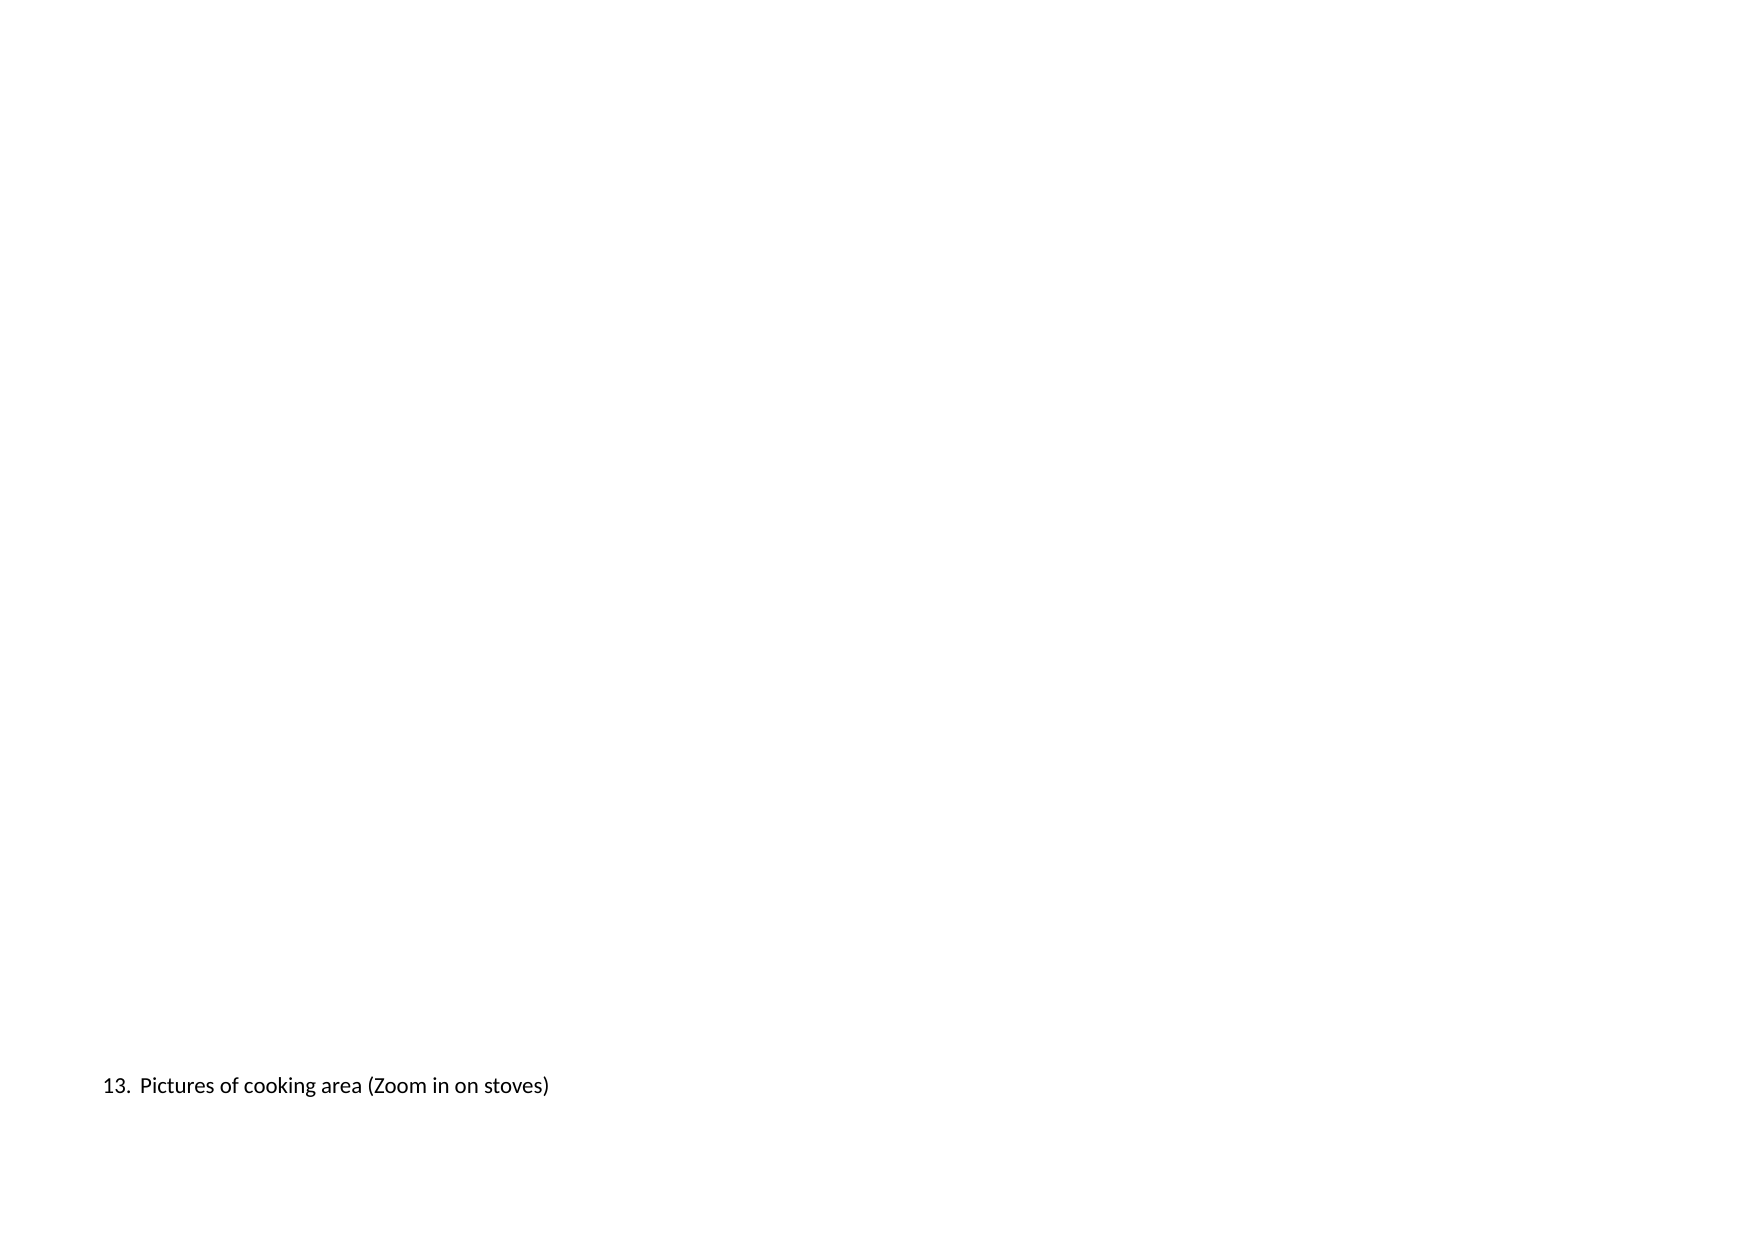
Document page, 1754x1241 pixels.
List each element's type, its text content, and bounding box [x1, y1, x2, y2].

list Pictures of cooking area (Zoom in on stoves) [102, 1071, 1695, 1099]
